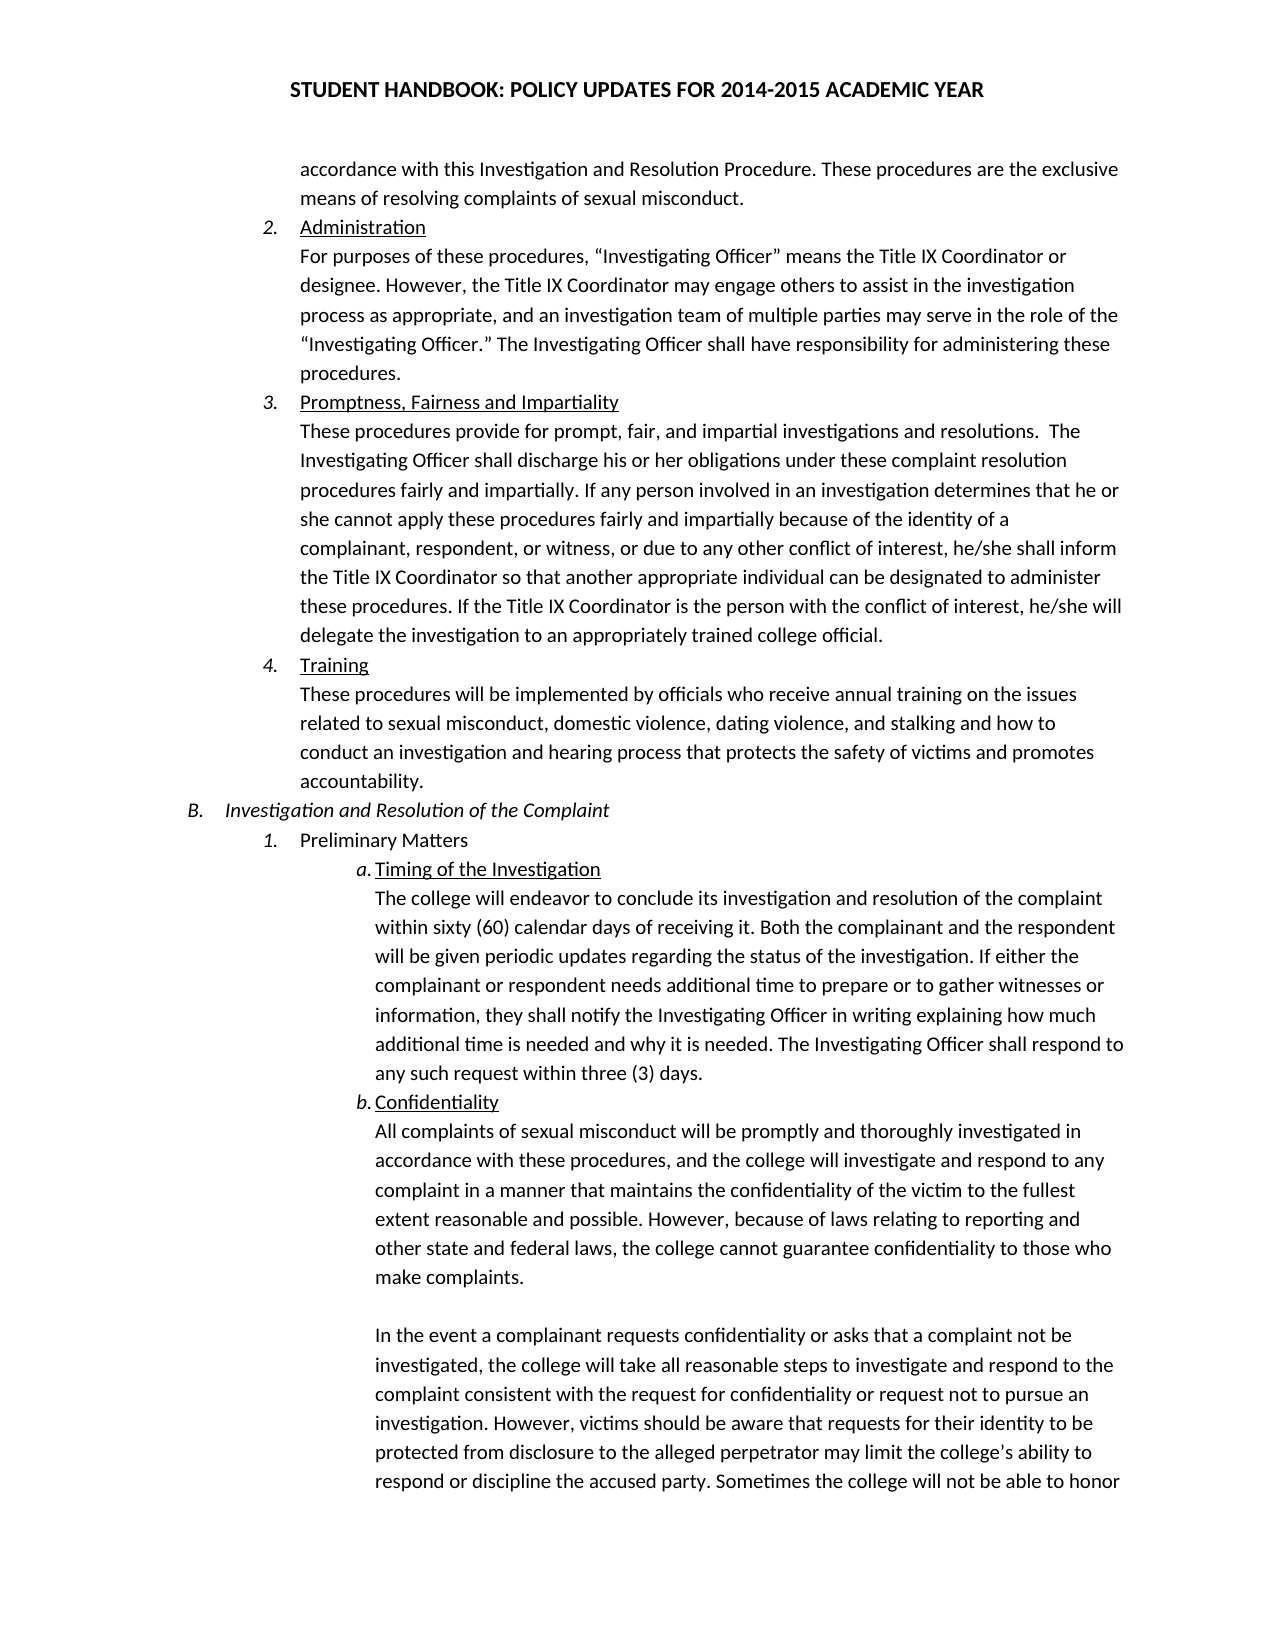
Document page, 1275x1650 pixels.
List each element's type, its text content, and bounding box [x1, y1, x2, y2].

list Promptness, Fairness and Impartiality [262, 389, 1125, 415]
text These procedures provide for prompt, fair, and impartial investigations and resolutions. The Investigating Officer shall discharge his or her obligations under these complaint resolution procedures fairly and impartially. If any person involved in an investigation determines that he or she cannot apply these procedures fairly and impartially because of the identity of a complainant, respondent, or witness, or due to any other conflict of interest, he/she shall inform the Title IX Coordinator so that another appropriate individual can be designated to administer these procedures. If the Title IX Coordinator is the person with the conflict of interest, he/she will delegate the investigation to an appropriately trained college official. [300, 418, 1125, 648]
list Preliminary Matters [262, 827, 1125, 852]
list Training [262, 652, 1125, 677]
text All complaints of sexual misconduct will be promptly and thoroughly investigated in accordance with these procedures, and the college will investigate and respond to any complaint in a manner that maintains the confidentiality of the victim to the fullest extent reasonable and possible. However, because of laws relating to reporting and other state and federal laws, the college cannot guarantee confidentiality to those who make complaints. [375, 1118, 1125, 1290]
list Confidentiality [356, 1089, 1125, 1115]
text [300, 156, 1125, 211]
text The college will endeavor to conclude its investigation and resolution of the complaint within sixty (60) calendar days of receiving it. Both the complainant and the respondent will be given periodic updates regarding the status of the investigation. If either the complainant or respondent needs additional time to prepare or to gather witnesses or information, they shall notify the Investigating Officer in writing explaining how much additional time is needed and why it is needed. The Investigating Officer shall respond to any such request within three (3) days. [375, 885, 1125, 1086]
text For purposes of these procedures, “Investigating Officer” means the Title IX Coordinator or designee. However, the Title IX Coordinator may engage others to assist in the investigation process as appropriate, and an investigation team of multiple parties may serve in the role of the “Investigating Officer.” The Investigating Officer shall have responsibility for administering these procedures. [300, 243, 1125, 386]
text These procedures will be implemented by officials who receive annual training on the issues related to sexual misconduct, domestic violence, dating violence, and stalking and how to conduct an investigation and hearing process that protects the safety of victims and promotes accountability. [300, 681, 1125, 794]
list Timing of the Investigation [356, 856, 1125, 881]
list Administration [262, 214, 1125, 240]
list Investigation and Resolution of the Complaint [187, 798, 1125, 823]
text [375, 1323, 1125, 1494]
